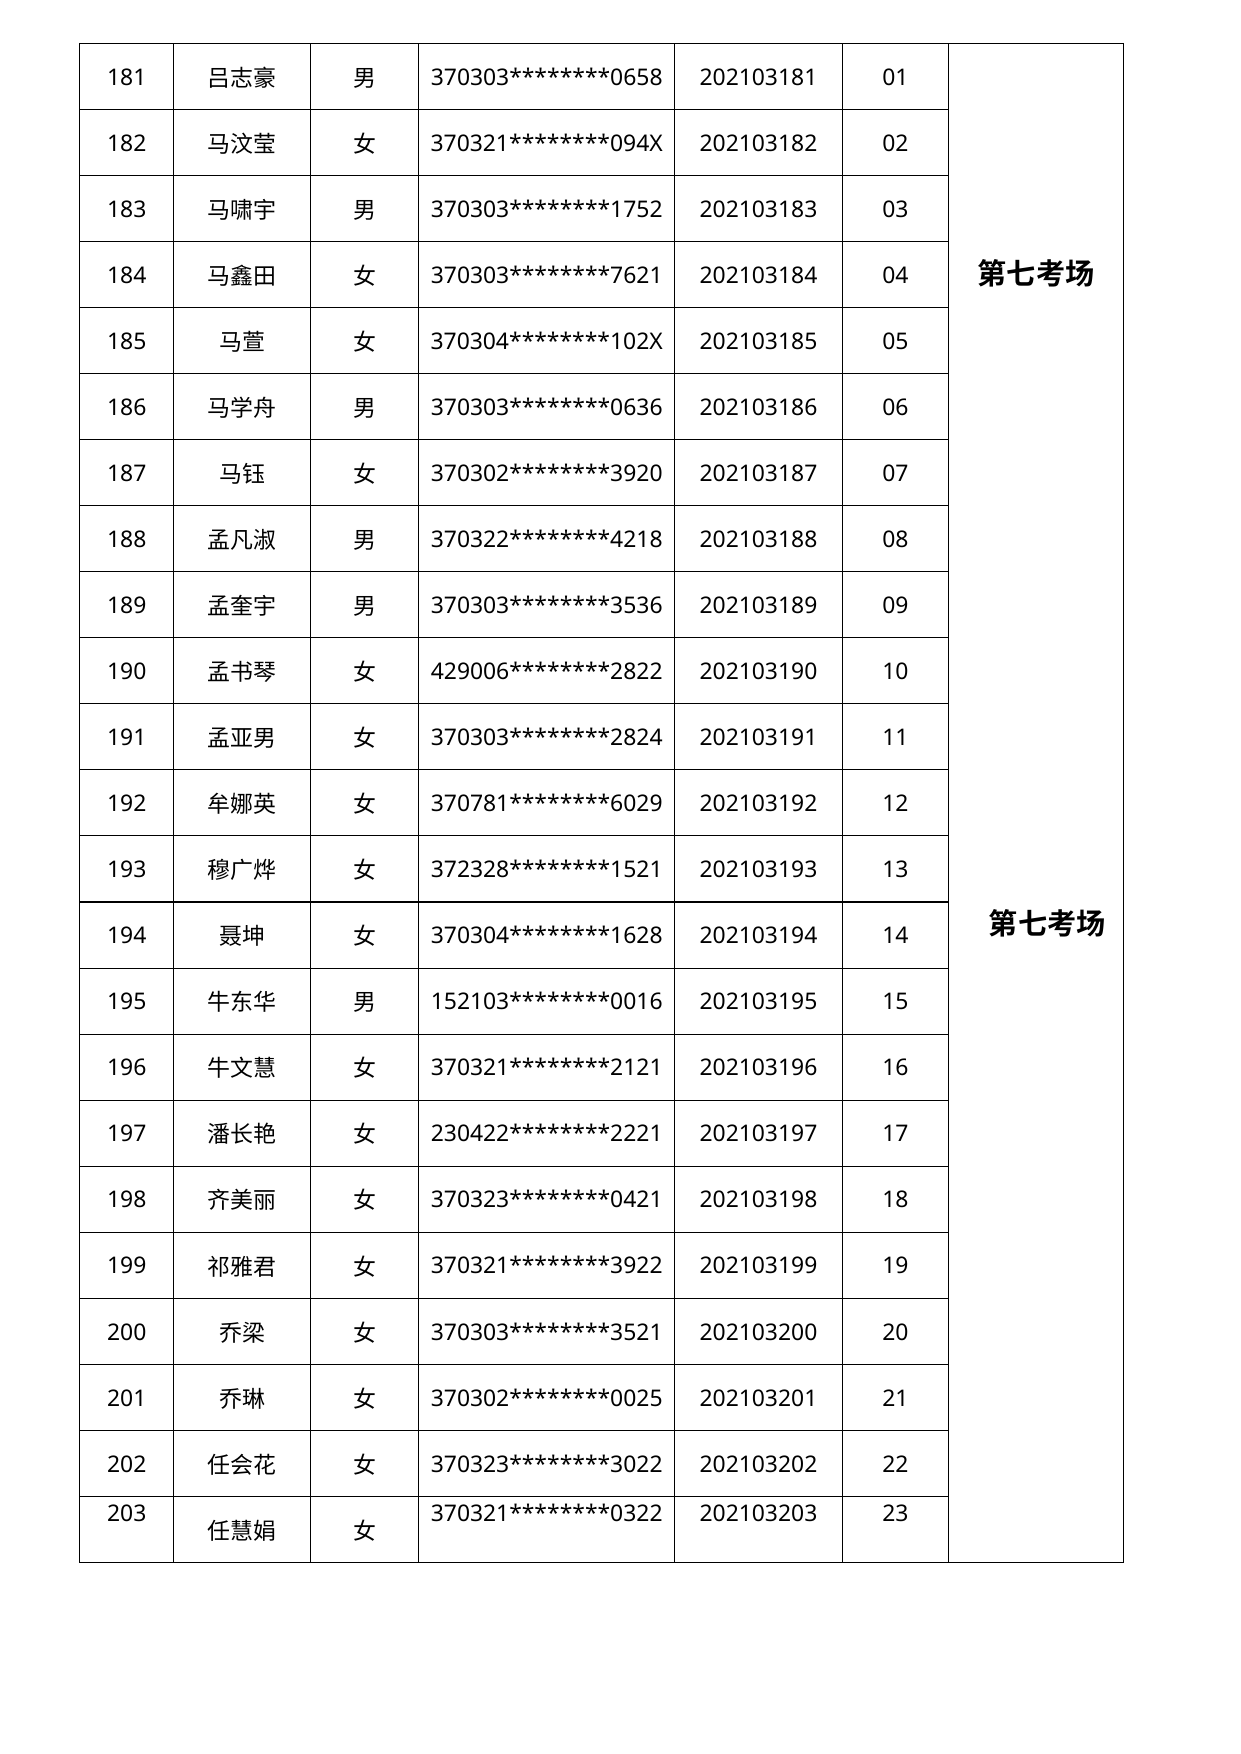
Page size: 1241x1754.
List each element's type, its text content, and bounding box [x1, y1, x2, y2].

table_cell 女 [311, 242, 418, 307]
table_cell 08 [843, 506, 948, 571]
table_cell 370323********0421 [419, 1167, 674, 1232]
table_cell 372328********1521 [419, 836, 674, 901]
table_cell 马汶莹 [174, 110, 310, 175]
table_cell 03 [843, 176, 948, 241]
table_cell 429006********2822 [419, 638, 674, 703]
table_cell 199 [80, 1233, 173, 1298]
table_cell 19 [843, 1233, 948, 1298]
table_cell 202103202 [675, 1431, 842, 1496]
table_cell 女 [311, 704, 418, 769]
table_cell 185 [80, 308, 173, 373]
table_cell 202103186 [675, 374, 842, 439]
table_cell 07 [843, 440, 948, 505]
table_cell 370302********3920 [419, 440, 674, 505]
table_cell 乔梁 [174, 1299, 310, 1364]
table_cell 女 [311, 1167, 418, 1232]
table_cell 202103185 [675, 308, 842, 373]
table_cell 05 [843, 308, 948, 373]
table_cell 任会花 [174, 1431, 310, 1496]
table_cell 202 [80, 1431, 173, 1496]
table_cell 187 [80, 440, 173, 505]
table_cell 男 [311, 572, 418, 637]
table_cell 马钰 [174, 440, 310, 505]
table_cell 04 [843, 242, 948, 307]
table_cell 女 [311, 770, 418, 835]
table_cell 女 [311, 110, 418, 175]
table_cell 195 [80, 969, 173, 1033]
table_cell 370321********0322 [419, 1497, 674, 1562]
table_cell 女 [311, 638, 418, 703]
table_cell 女 [311, 1431, 418, 1496]
table_cell 06 [843, 374, 948, 439]
table_cell 196 [80, 1035, 173, 1099]
table_cell 370302********0025 [419, 1365, 674, 1430]
table_cell 202103201 [675, 1365, 842, 1430]
table_cell 男 [311, 374, 418, 439]
table_cell 197 [80, 1101, 173, 1166]
table_cell 女 [311, 440, 418, 505]
table_cell 马啸宇 [174, 176, 310, 241]
table_cell 370303********1752 [419, 176, 674, 241]
table_cell 370323********3022 [419, 1431, 674, 1496]
table_cell 女 [311, 308, 418, 373]
table_cell 21 [843, 1365, 948, 1430]
table_cell 190 [80, 638, 173, 703]
table_cell 女 [311, 1233, 418, 1298]
table_cell 22 [843, 1431, 948, 1496]
table_cell 潘长艳 [174, 1101, 310, 1166]
table_cell 201 [80, 1365, 173, 1430]
table_cell 202103192 [675, 770, 842, 835]
table_cell 193 [80, 836, 173, 901]
table_cell 男 [311, 176, 418, 241]
table_cell 202103181 [675, 44, 842, 109]
table_cell 牛文慧 [174, 1035, 310, 1099]
table_cell 202103189 [675, 572, 842, 637]
table_cell 370304********1628 [419, 903, 674, 967]
table_cell 15 [843, 969, 948, 1033]
table_cell 马学舟 [174, 374, 310, 439]
table_cell 女 [311, 1035, 418, 1099]
table_cell 202103193 [675, 836, 842, 901]
table_cell 202103188 [675, 506, 842, 571]
table_cell 202103184 [675, 242, 842, 307]
table_cell 181 [80, 44, 173, 109]
table_cell 11 [843, 704, 948, 769]
table_cell 男 [311, 506, 418, 571]
table_cell 女 [311, 903, 418, 967]
table_cell 202103187 [675, 440, 842, 505]
table_cell 齐美丽 [174, 1167, 310, 1232]
table_cell 牟娜英 [174, 770, 310, 835]
table_cell 202103191 [675, 704, 842, 769]
table_cell 370321********3922 [419, 1233, 674, 1298]
table_cell 14 [843, 903, 948, 967]
table_cell 202103196 [675, 1035, 842, 1099]
table_cell 192 [80, 770, 173, 835]
table_cell 乔琳 [174, 1365, 310, 1430]
table_cell 孟书琴 [174, 638, 310, 703]
table_cell 370304********102X [419, 308, 674, 373]
table_cell 194 [80, 903, 173, 967]
table_cell 牛东华 [174, 969, 310, 1033]
table_cell 182 [80, 110, 173, 175]
table_cell 孟奎宇 [174, 572, 310, 637]
table_cell 202103182 [675, 110, 842, 175]
table_cell 200 [80, 1299, 173, 1364]
table_cell 370303********7621 [419, 242, 674, 307]
table_cell 穆广烨 [174, 836, 310, 901]
table_cell 马萱 [174, 308, 310, 373]
table_cell 祁雅君 [174, 1233, 310, 1298]
table_cell 370322********4218 [419, 506, 674, 571]
table_cell 17 [843, 1101, 948, 1166]
table_cell 152103********0016 [419, 969, 674, 1033]
table_cell 202103203 [675, 1497, 842, 1562]
table_cell 12 [843, 770, 948, 835]
table_cell 370303********2824 [419, 704, 674, 769]
table_cell 370303********0658 [419, 44, 674, 109]
table_cell 13 [843, 836, 948, 901]
table_cell 202103199 [675, 1233, 842, 1298]
table_cell 01 [843, 44, 948, 109]
table_cell 370321********2121 [419, 1035, 674, 1099]
table_cell 202103195 [675, 969, 842, 1033]
table_cell 370303********3536 [419, 572, 674, 637]
table_cell 女 [311, 1101, 418, 1166]
table_cell 23 [843, 1497, 948, 1562]
table_cell 女 [311, 1299, 418, 1364]
table_cell 聂坤 [174, 903, 310, 967]
table_cell 370781********6029 [419, 770, 674, 835]
table_cell 02 [843, 110, 948, 175]
table_cell 183 [80, 176, 173, 241]
table_cell 202103198 [675, 1167, 842, 1232]
table_cell 孟亚男 [174, 704, 310, 769]
table_cell 189 [80, 572, 173, 637]
table_cell 第七考场 第七考场 [949, 44, 1123, 1562]
table_cell 女 [311, 1497, 418, 1562]
table_cell 370303********0636 [419, 374, 674, 439]
table_cell 马鑫田 [174, 242, 310, 307]
table_cell 370303********3521 [419, 1299, 674, 1364]
table_cell 20 [843, 1299, 948, 1364]
table_cell 230422********2221 [419, 1101, 674, 1166]
table_cell 吕志豪 [174, 44, 310, 109]
table_cell 男 [311, 969, 418, 1033]
table_cell 188 [80, 506, 173, 571]
table_cell 203 [80, 1497, 173, 1562]
table_cell 370321********094X [419, 110, 674, 175]
table_cell 孟凡淑 [174, 506, 310, 571]
table_cell 09 [843, 572, 948, 637]
table_cell 198 [80, 1167, 173, 1232]
table_cell 任慧娟 [174, 1497, 310, 1562]
table_cell 16 [843, 1035, 948, 1099]
table_cell 191 [80, 704, 173, 769]
table_cell 202103200 [675, 1299, 842, 1364]
table_cell 186 [80, 374, 173, 439]
table_cell 女 [311, 836, 418, 901]
table_cell 女 [311, 1365, 418, 1430]
table_cell 202103183 [675, 176, 842, 241]
table_cell 202103194 [675, 903, 842, 967]
table_cell 184 [80, 242, 173, 307]
table_cell 18 [843, 1167, 948, 1232]
table_cell 202103190 [675, 638, 842, 703]
table_cell 202103197 [675, 1101, 842, 1166]
table_cell 男 [311, 44, 418, 109]
table_cell 10 [843, 638, 948, 703]
